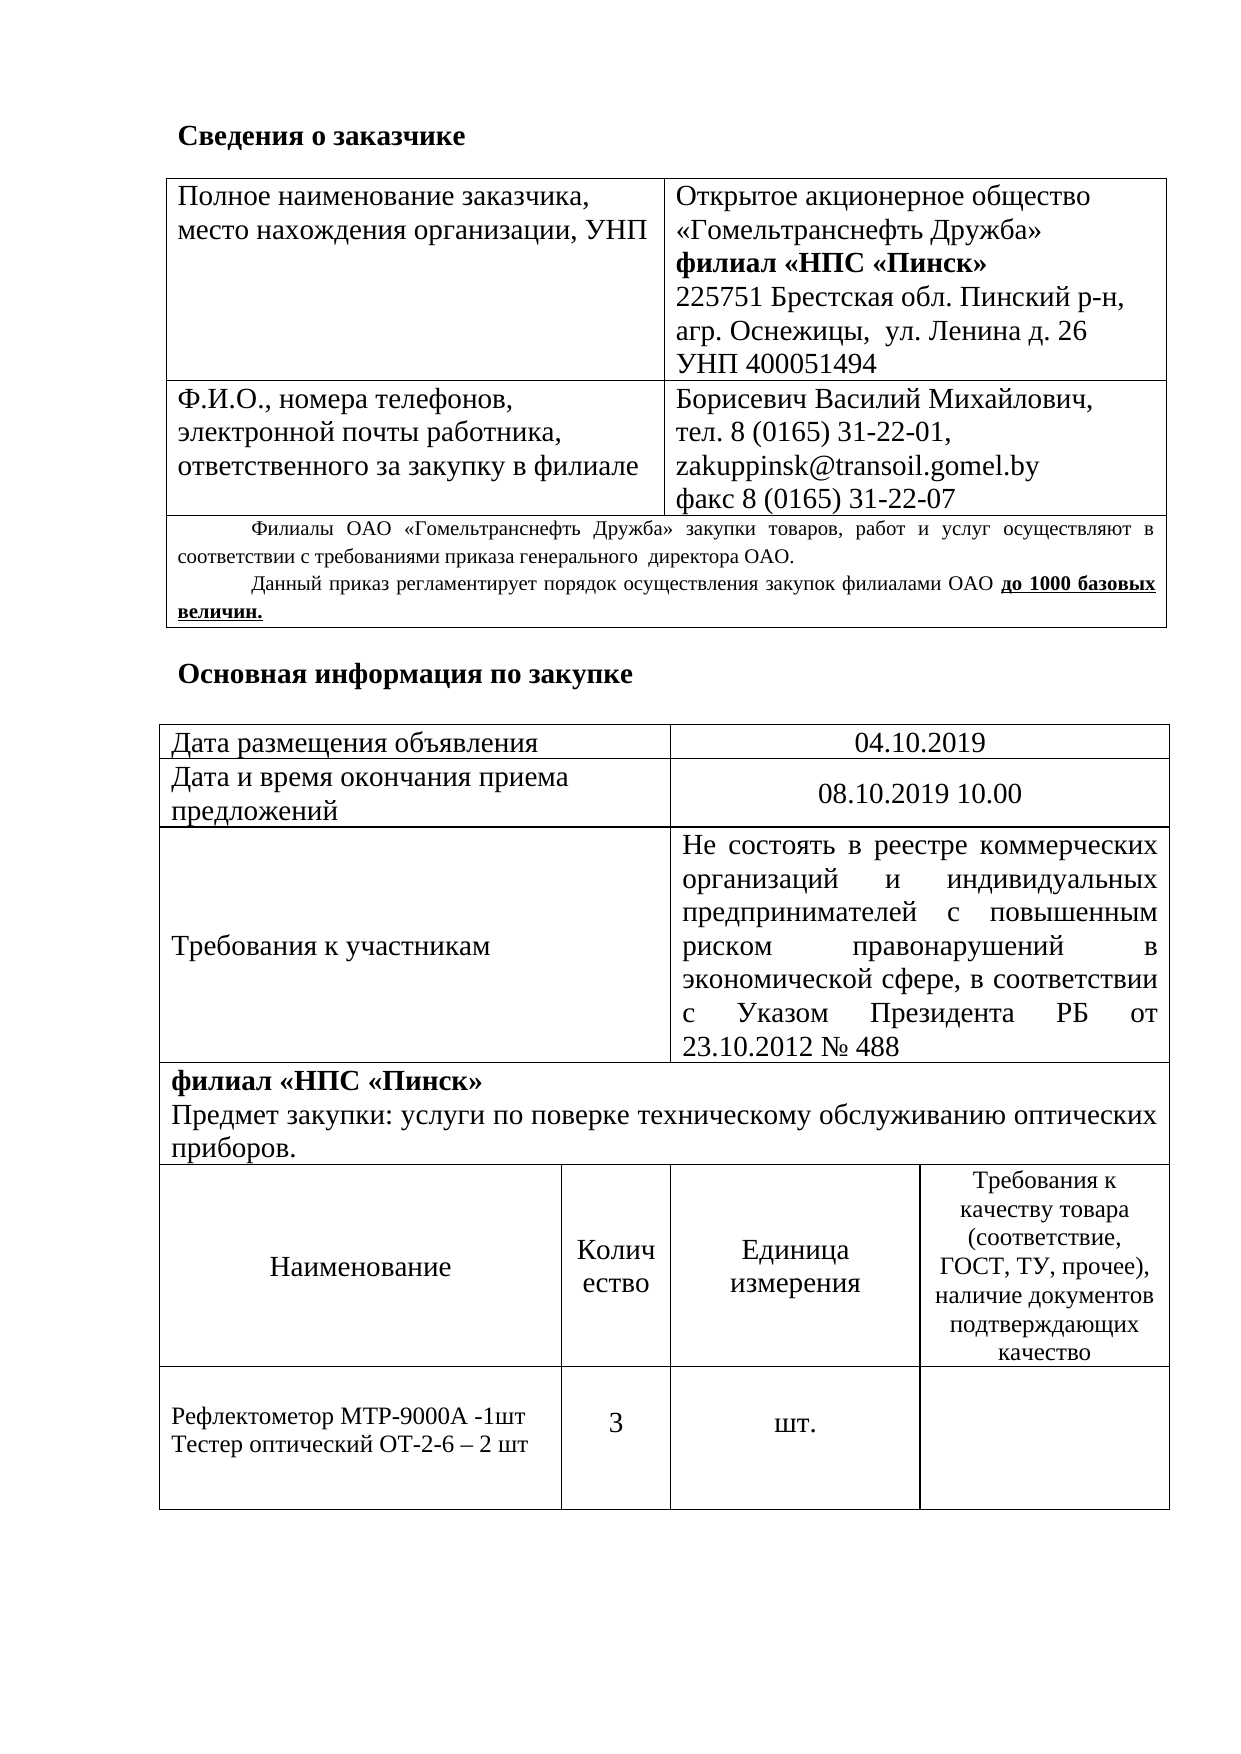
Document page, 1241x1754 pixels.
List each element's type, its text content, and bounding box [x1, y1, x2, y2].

table_cell [921, 1367, 1169, 1509]
table_header Открытое акционерное общество «Гомельтранснефть Дружба» филиал «НПС «Пинск» 225751 Брестская обл. Пинский р-н, агр. Оснежицы, ул. Ленина д. 26 УНП 400051494 [665, 179, 1166, 380]
table_header Дата размещения объявления [160, 725, 670, 758]
table_cell Борисевич Василий Михайлович, тел. 8 (0165) 31-22-01, zakuppinsk@transoil.gomel.by факс 8 (0165) 31-22-07 [665, 381, 1166, 515]
table_cell Не состоять в реестре коммерческих организаций и индивидуальных предпринимателей с повышенным риском правонарушений в экономической сфере, в соответствии с Указом Президента РБ от 23.10.2012 № 488 [671, 828, 1169, 1062]
table_cell Единица измерения [671, 1165, 919, 1366]
table_header 04.10.2019 [671, 725, 1169, 758]
table_cell Требования к участникам [160, 828, 670, 1062]
table_cell 3 [562, 1367, 670, 1509]
text Основная информация по закупке [177, 657, 1152, 690]
text Сведения о заказчике [177, 118, 1152, 152]
table_cell Наименование [160, 1165, 561, 1366]
table_cell Дата и время окончания приема предложений [160, 759, 670, 826]
table_cell 08.10.2019 10.00 [671, 759, 1169, 826]
table_cell Требования к качеству товара (соответствие, ГОСТ, ТУ, прочее), наличие документов подтверждающих качество [921, 1165, 1169, 1366]
table_cell Количество [562, 1165, 670, 1366]
table_cell филиал «НПС «Пинск» Предмет закупки: услуги по поверке техническому обслуживанию оптических приборов. [160, 1063, 1169, 1164]
table_cell Ф.И.О., номера телефонов, электронной почты работника, ответственного за закупку в филиале [167, 381, 664, 515]
table_header Полное наименование заказчика, место нахождения организации, УНП [167, 179, 664, 380]
table_cell Филиалы ОАО «Гомельтранснефть Дружба» закупки товаров, работ и услуг осуществляют в соответствии с требованиями приказа генерального директора ОАО. Данный приказ регламентирует порядок осуществления закупок филиалами ОАО до 1000 базовых величин. [167, 516, 1166, 627]
table_cell Рефлектометор МТР-9000А -1шт Тестер оптический ОТ-2-6 – 2 шт [160, 1367, 561, 1509]
table_cell шт. [671, 1367, 919, 1509]
